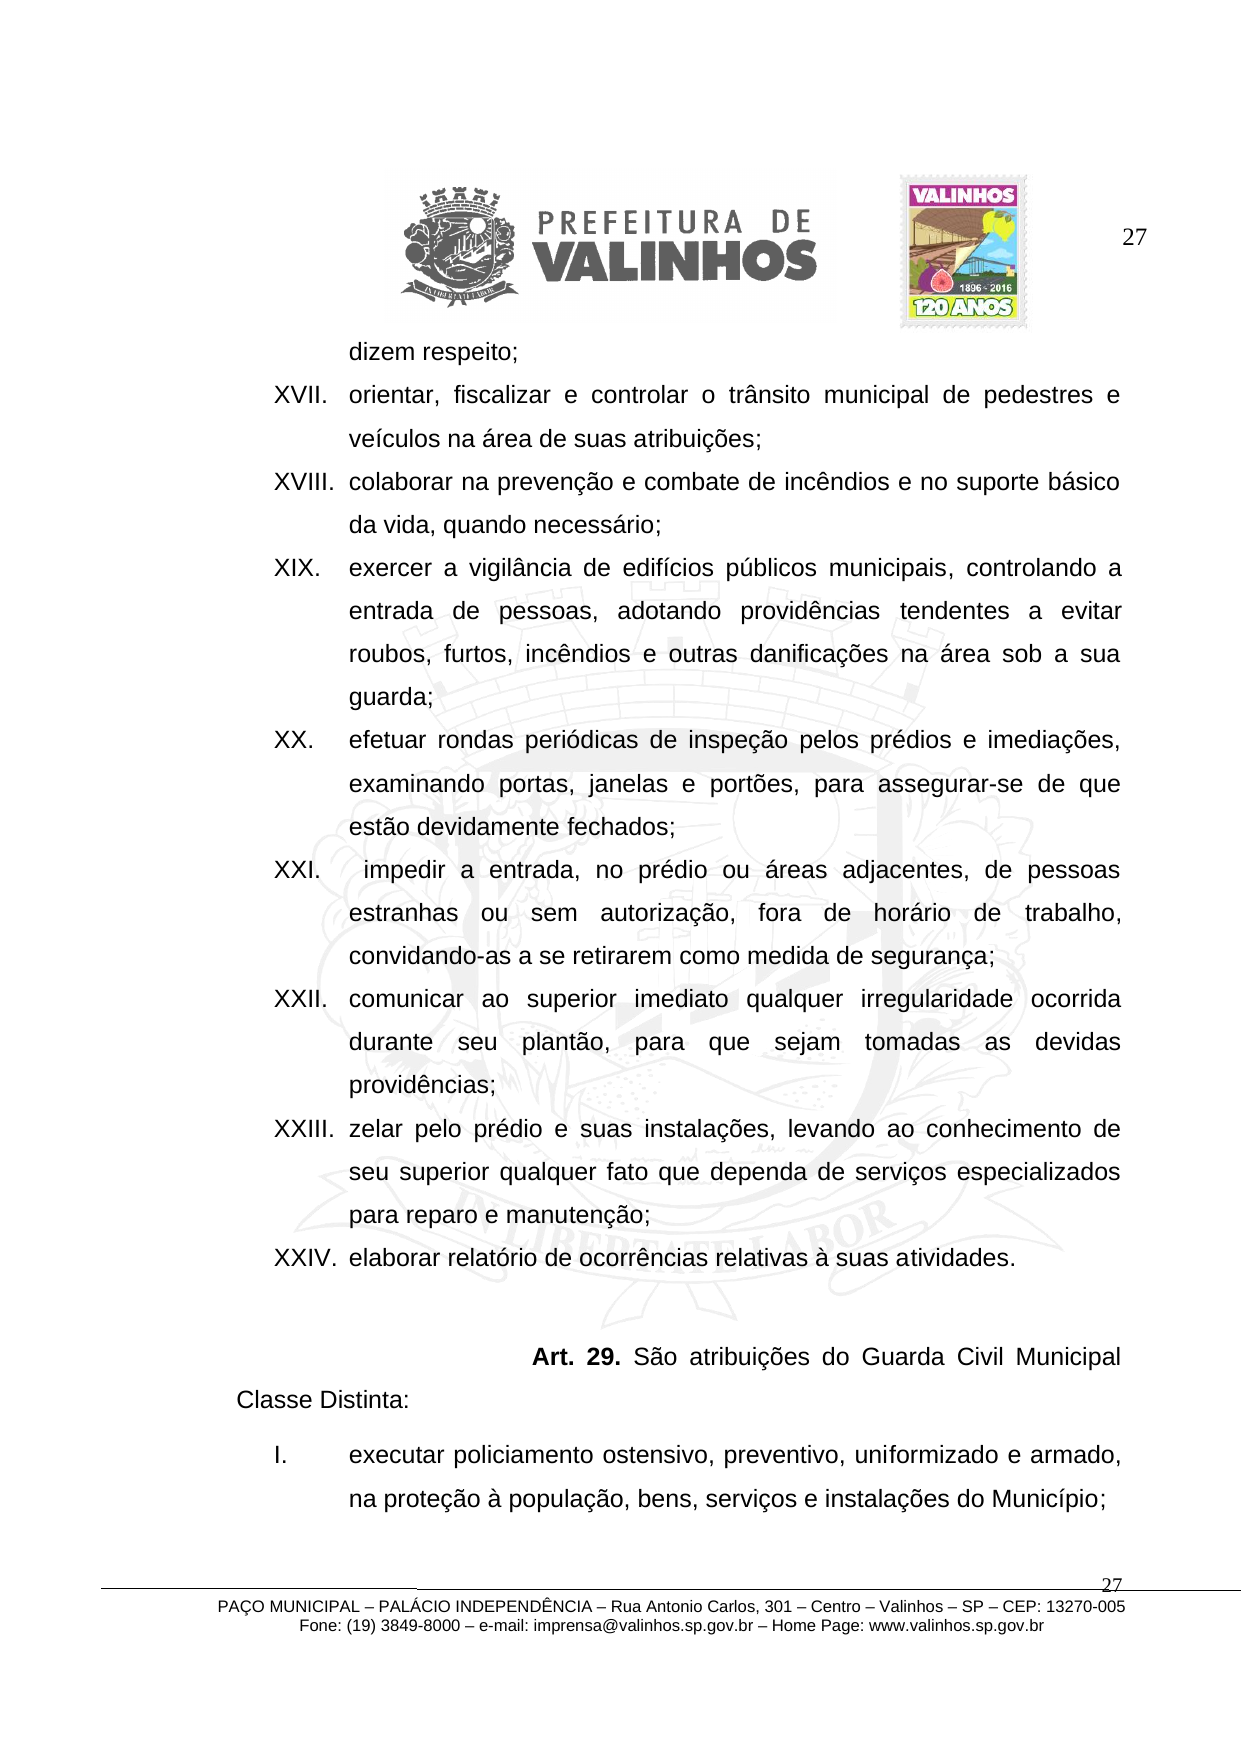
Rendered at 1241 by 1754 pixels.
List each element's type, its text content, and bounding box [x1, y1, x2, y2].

list colaborar na prevenção e combate de incêndios e no suporte básico da vida, quando necessário; [274, 467, 1122, 538]
list comunicar ao superior imediato qualquer irregularidade ocorrida durante seu plantão, para que sejam tomadas as devidas providências; [274, 984, 1122, 1099]
text Art. 29. São atribuições do Guarda Civil Municipal Classe Distinta: [236, 1342, 1122, 1413]
picture [893, 167, 1034, 335]
list orientar, fiscalizar e controlar o trânsito municipal de pedestres e veículos na área de suas atribuições; [274, 380, 1122, 452]
list colaborar com os diversos Órgãos Públicos, nas atividades que lhe dizem respeito; [274, 337, 1122, 366]
list zelar pelo prédio e suas instalações, levando ao conhecimento de seu superior qualquer fato que dependa de serviços especializados para reparo e manutenção; [274, 1113, 1122, 1228]
list elaborar relatório de ocorrências relativas à suas atividades. [274, 1243, 1122, 1272]
list impedir a entrada, no prédio ou áreas adjacentes, de pessoas estranhas ou sem autorização, fora de horário de trabalho, convidando-as a se retirarem como medida de segurança; [274, 855, 1122, 970]
list executar policiamento ostensivo, preventivo, uniformizado e armado, na proteção à população, bens, serviços e instalações do Município; [274, 1440, 1122, 1512]
list efetuar rondas periódicas de inspeção pelos prédios e imediações, examinando portas, janelas e portões, para assegurar-se de que estão devidamente fechados; [274, 725, 1122, 840]
list exercer a vigilância de edifícios públicos municipais, controlando a entrada de pessoas, adotando providências tendentes a evitar roubos, furtos, incêndios e outras danificações na área sob a sua guarda; [274, 553, 1122, 711]
